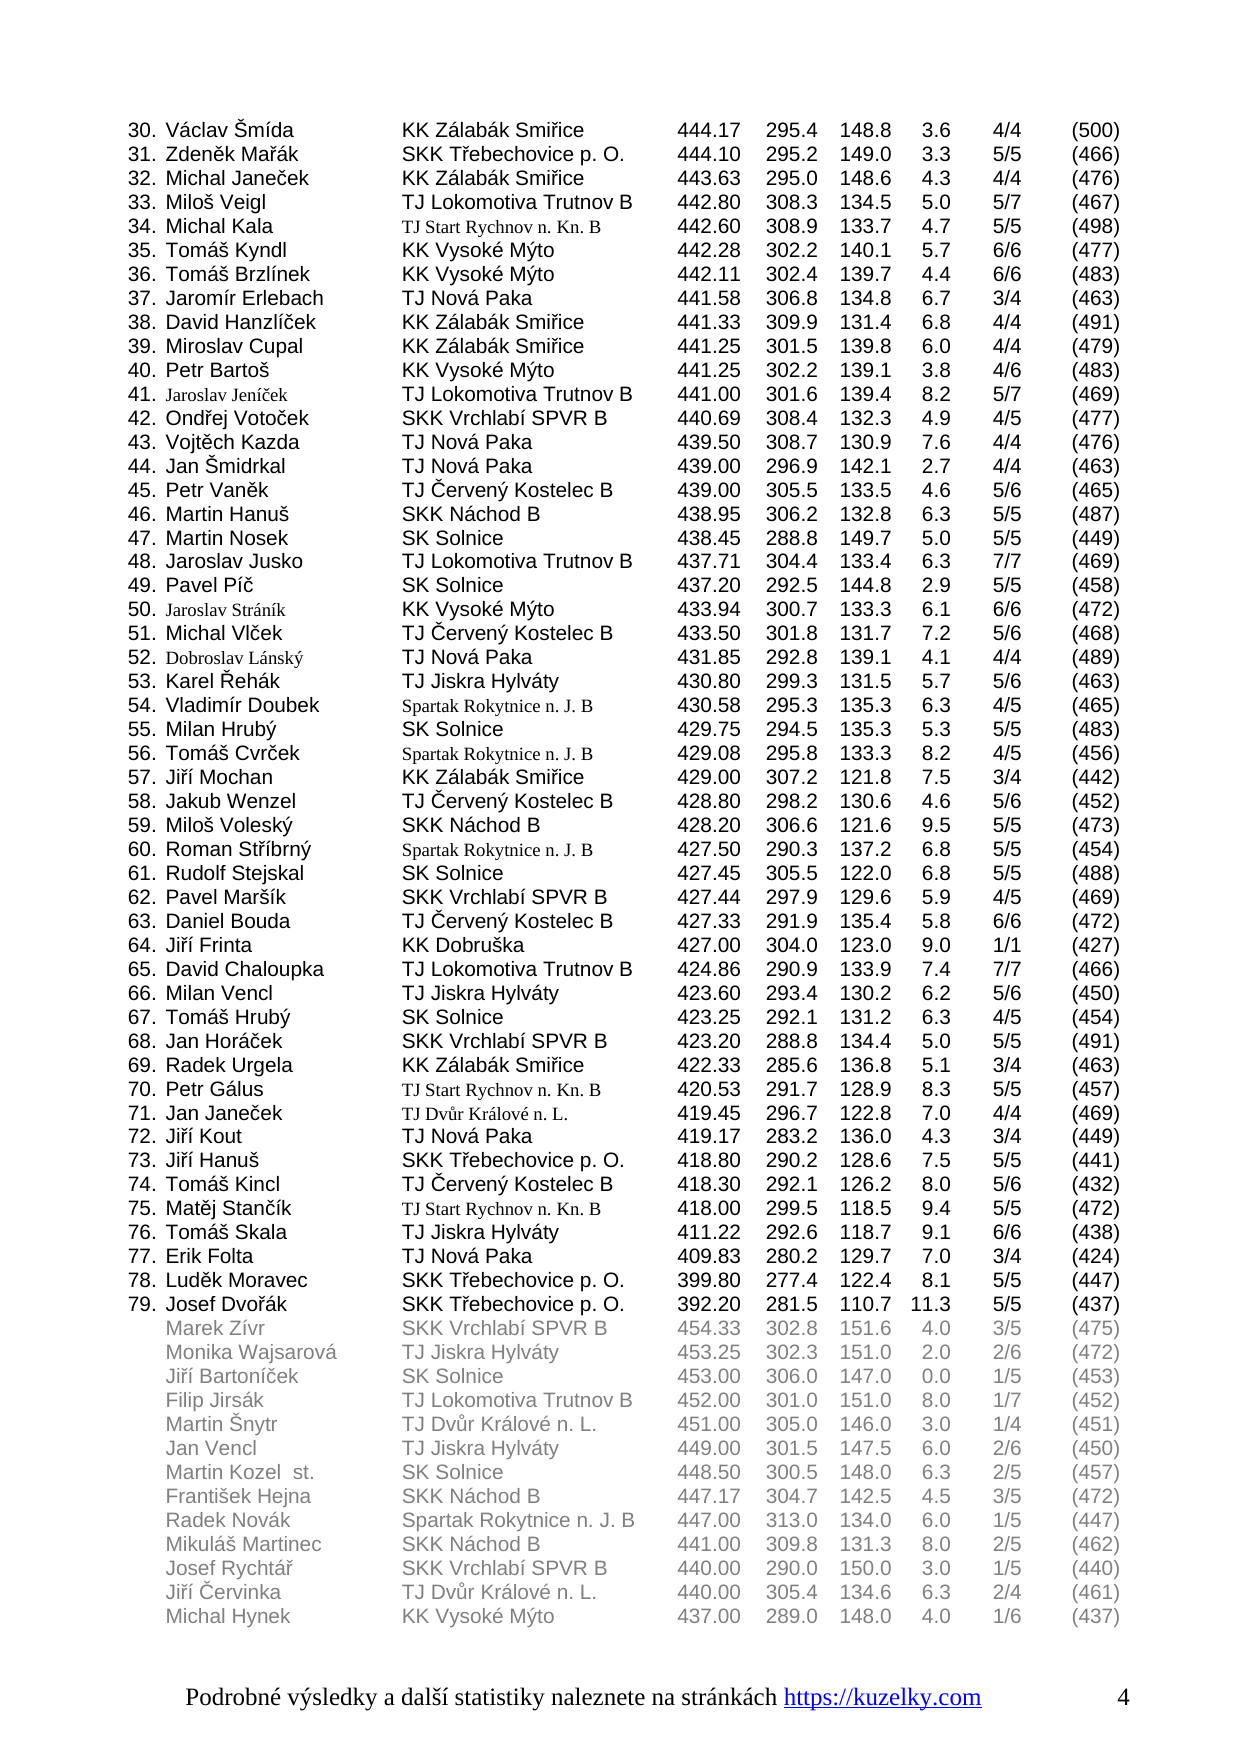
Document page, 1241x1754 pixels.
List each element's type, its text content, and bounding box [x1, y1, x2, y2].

text 57. Jiří Mochan KK Zálabák Smiřice 429.00 307.2 121.8 7.5 3/4 (442) [106, 765, 1134, 789]
text 31. Zdeněk Mařák SKK Třebechovice p. O. 444.10 295.2 149.0 3.3 5/5 (466) [106, 142, 1134, 166]
text 37. Jaromír Erlebach TJ Nová Paka 441.58 306.8 134.8 6.7 3/4 (463) [106, 286, 1134, 310]
text Jiří Červinka TJ Dvůr Králové n. L. 440.00 305.4 134.6 6.3 2/4 (461) [106, 1579, 1134, 1603]
text 64. Jiří Frinta KK Dobruška 427.00 304.0 123.0 9.0 1/1 (427) [106, 933, 1134, 957]
text Jan Vencl TJ Jiskra Hylváty 449.00 301.5 147.5 6.0 2/6 (450) [106, 1436, 1134, 1460]
text Jiří Bartoníček SK Solnice 453.00 306.0 147.0 0.0 1/5 (453) [106, 1364, 1134, 1388]
text 65. David Chaloupka TJ Lokomotiva Trutnov B 424.86 290.9 133.9 7.4 7/7 (466) [106, 957, 1134, 981]
text Filip Jirsák TJ Lokomotiva Trutnov B 452.00 301.0 151.0 8.0 1/7 (452) [106, 1388, 1134, 1412]
text 59. Miloš Voleský SKK Náchod B 428.20 306.6 121.6 9.5 5/5 (473) [106, 813, 1134, 837]
text Josef Rychtář SKK Vrchlabí SPVR B 440.00 290.0 150.0 3.0 1/5 (440) [106, 1556, 1134, 1579]
text 30. Václav Šmída KK Zálabák Smiřice 444.17 295.4 148.8 3.6 4/4 (500) [106, 118, 1134, 142]
text 72. Jiří Kout TJ Nová Paka 419.17 283.2 136.0 4.3 3/4 (449) [106, 1124, 1134, 1148]
text 35. Tomáš Kyndl KK Vysoké Mýto 442.28 302.2 140.1 5.7 6/6 (477) [106, 238, 1134, 262]
text 39. Miroslav Cupal KK Zálabák Smiřice 441.25 301.5 139.8 6.0 4/4 (479) [106, 334, 1134, 358]
text 34. Michal Kala TJ Start Rychnov n. Kn. B 442.60 308.9 133.7 4.7 5/5 (498) [106, 214, 1134, 238]
text 62. Pavel Maršík SKK Vrchlabí SPVR B 427.44 297.9 129.6 5.9 4/5 (469) [106, 885, 1134, 909]
text 48. Jaroslav Jusko TJ Lokomotiva Trutnov B 437.71 304.4 133.4 6.3 7/7 (469) [106, 549, 1134, 573]
text 67. Tomáš Hrubý SK Solnice 423.25 292.1 131.2 6.3 4/5 (454) [106, 1004, 1134, 1028]
text 54. Vladimír Doubek Spartak Rokytnice n. J. B 430.58 295.3 135.3 6.3 4/5 (465) [106, 693, 1134, 717]
text 55. Milan Hrubý SK Solnice 429.75 294.5 135.3 5.3 5/5 (483) [106, 717, 1134, 741]
text 43. Vojtěch Kazda TJ Nová Paka 439.50 308.7 130.9 7.6 4/4 (476) [106, 429, 1134, 453]
text 74. Tomáš Kincl TJ Červený Kostelec B 418.30 292.1 126.2 8.0 5/6 (432) [106, 1172, 1134, 1196]
text 75. Matěj Stančík TJ Start Rychnov n. Kn. B 418.00 299.5 118.5 9.4 5/5 (472) [106, 1196, 1134, 1220]
text František Hejna SKK Náchod B 447.17 304.7 142.5 4.5 3/5 (472) [106, 1484, 1134, 1508]
text 61. Rudolf Stejskal SK Solnice 427.45 305.5 122.0 6.8 5/5 (488) [106, 861, 1134, 885]
text Martin Šnytr TJ Dvůr Králové n. L. 451.00 305.0 146.0 3.0 1/4 (451) [106, 1412, 1134, 1436]
text 49. Pavel Píč SK Solnice 437.20 292.5 144.8 2.9 5/5 (458) [106, 573, 1134, 597]
text 38. David Hanzlíček KK Zálabák Smiřice 441.33 309.9 131.4 6.8 4/4 (491) [106, 310, 1134, 334]
text 51. Michal Vlček TJ Červený Kostelec B 433.50 301.8 131.7 7.2 5/6 (468) [106, 621, 1134, 645]
text Radek Novák Spartak Rokytnice n. J. B 447.00 313.0 134.0 6.0 1/5 (447) [106, 1508, 1134, 1532]
text 47. Martin Nosek SK Solnice 438.45 288.8 149.7 5.0 5/5 (449) [106, 525, 1134, 549]
text 69. Radek Urgela KK Zálabák Smiřice 422.33 285.6 136.8 5.1 3/4 (463) [106, 1052, 1134, 1076]
text 52. Dobroslav Lánský TJ Nová Paka 431.85 292.8 139.1 4.1 4/4 (489) [106, 645, 1134, 669]
text 70. Petr Gálus TJ Start Rychnov n. Kn. B 420.53 291.7 128.9 8.3 5/5 (457) [106, 1076, 1134, 1100]
text 73. Jiří Hanuš SKK Třebechovice p. O. 418.80 290.2 128.6 7.5 5/5 (441) [106, 1148, 1134, 1172]
text 71. Jan Janeček TJ Dvůr Králové n. L. 419.45 296.7 122.8 7.0 4/4 (469) [106, 1100, 1134, 1124]
text Monika Wajsarová TJ Jiskra Hylváty 453.25 302.3 151.0 2.0 2/6 (472) [106, 1340, 1134, 1364]
text 40. Petr Bartoš KK Vysoké Mýto 441.25 302.2 139.1 3.8 4/6 (483) [106, 358, 1134, 382]
text 36. Tomáš Brzlínek KK Vysoké Mýto 442.11 302.4 139.7 4.4 6/6 (483) [106, 262, 1134, 286]
text 60. Roman Stříbrný Spartak Rokytnice n. J. B 427.50 290.3 137.2 6.8 5/5 (454) [106, 837, 1134, 861]
text 45. Petr Vaněk TJ Červený Kostelec B 439.00 305.5 133.5 4.6 5/6 (465) [106, 477, 1134, 501]
text 79. Josef Dvořák SKK Třebechovice p. O. 392.20 281.5 110.7 11.3 5/5 (437) [106, 1292, 1134, 1316]
text 32. Michal Janeček KK Zálabák Smiřice 443.63 295.0 148.6 4.3 4/4 (476) [106, 166, 1134, 190]
text 42. Ondřej Votoček SKK Vrchlabí SPVR B 440.69 308.4 132.3 4.9 4/5 (477) [106, 406, 1134, 429]
text Michal Hynek KK Vysoké Mýto 437.00 289.0 148.0 4.0 1/6 (437) [106, 1603, 1134, 1627]
text Mikuláš Martinec SKK Náchod B 441.00 309.8 131.3 8.0 2/5 (462) [106, 1532, 1134, 1556]
text 66. Milan Vencl TJ Jiskra Hylváty 423.60 293.4 130.2 6.2 5/6 (450) [106, 981, 1134, 1004]
text 53. Karel Řehák TJ Jiskra Hylváty 430.80 299.3 131.5 5.7 5/6 (463) [106, 669, 1134, 693]
text 76. Tomáš Skala TJ Jiskra Hylváty 411.22 292.6 118.7 9.1 6/6 (438) [106, 1220, 1134, 1244]
text 56. Tomáš Cvrček Spartak Rokytnice n. J. B 429.08 295.8 133.3 8.2 4/5 (456) [106, 741, 1134, 765]
text 44. Jan Šmidrkal TJ Nová Paka 439.00 296.9 142.1 2.7 4/4 (463) [106, 453, 1134, 477]
text 33. Miloš Veigl TJ Lokomotiva Trutnov B 442.80 308.3 134.5 5.0 5/7 (467) [106, 190, 1134, 214]
text 41. Jaroslav Jeníček TJ Lokomotiva Trutnov B 441.00 301.6 139.4 8.2 5/7 (469) [106, 382, 1134, 406]
text 46. Martin Hanuš SKK Náchod B 438.95 306.2 132.8 6.3 5/5 (487) [106, 501, 1134, 525]
text 58. Jakub Wenzel TJ Červený Kostelec B 428.80 298.2 130.6 4.6 5/6 (452) [106, 789, 1134, 813]
text Marek Zívr SKK Vrchlabí SPVR B 454.33 302.8 151.6 4.0 3/5 (475) [106, 1316, 1134, 1340]
text 78. Luděk Moravec SKK Třebechovice p. O. 399.80 277.4 122.4 8.1 5/5 (447) [106, 1268, 1134, 1292]
text 68. Jan Horáček SKK Vrchlabí SPVR B 423.20 288.8 134.4 5.0 5/5 (491) [106, 1028, 1134, 1052]
text 63. Daniel Bouda TJ Červený Kostelec B 427.33 291.9 135.4 5.8 6/6 (472) [106, 909, 1134, 933]
text Martin Kozel st. SK Solnice 448.50 300.5 148.0 6.3 2/5 (457) [106, 1460, 1134, 1484]
text 50. Jaroslav Stráník KK Vysoké Mýto 433.94 300.7 133.3 6.1 6/6 (472) [106, 597, 1134, 621]
text 77. Erik Folta TJ Nová Paka 409.83 280.2 129.7 7.0 3/4 (424) [106, 1244, 1134, 1268]
